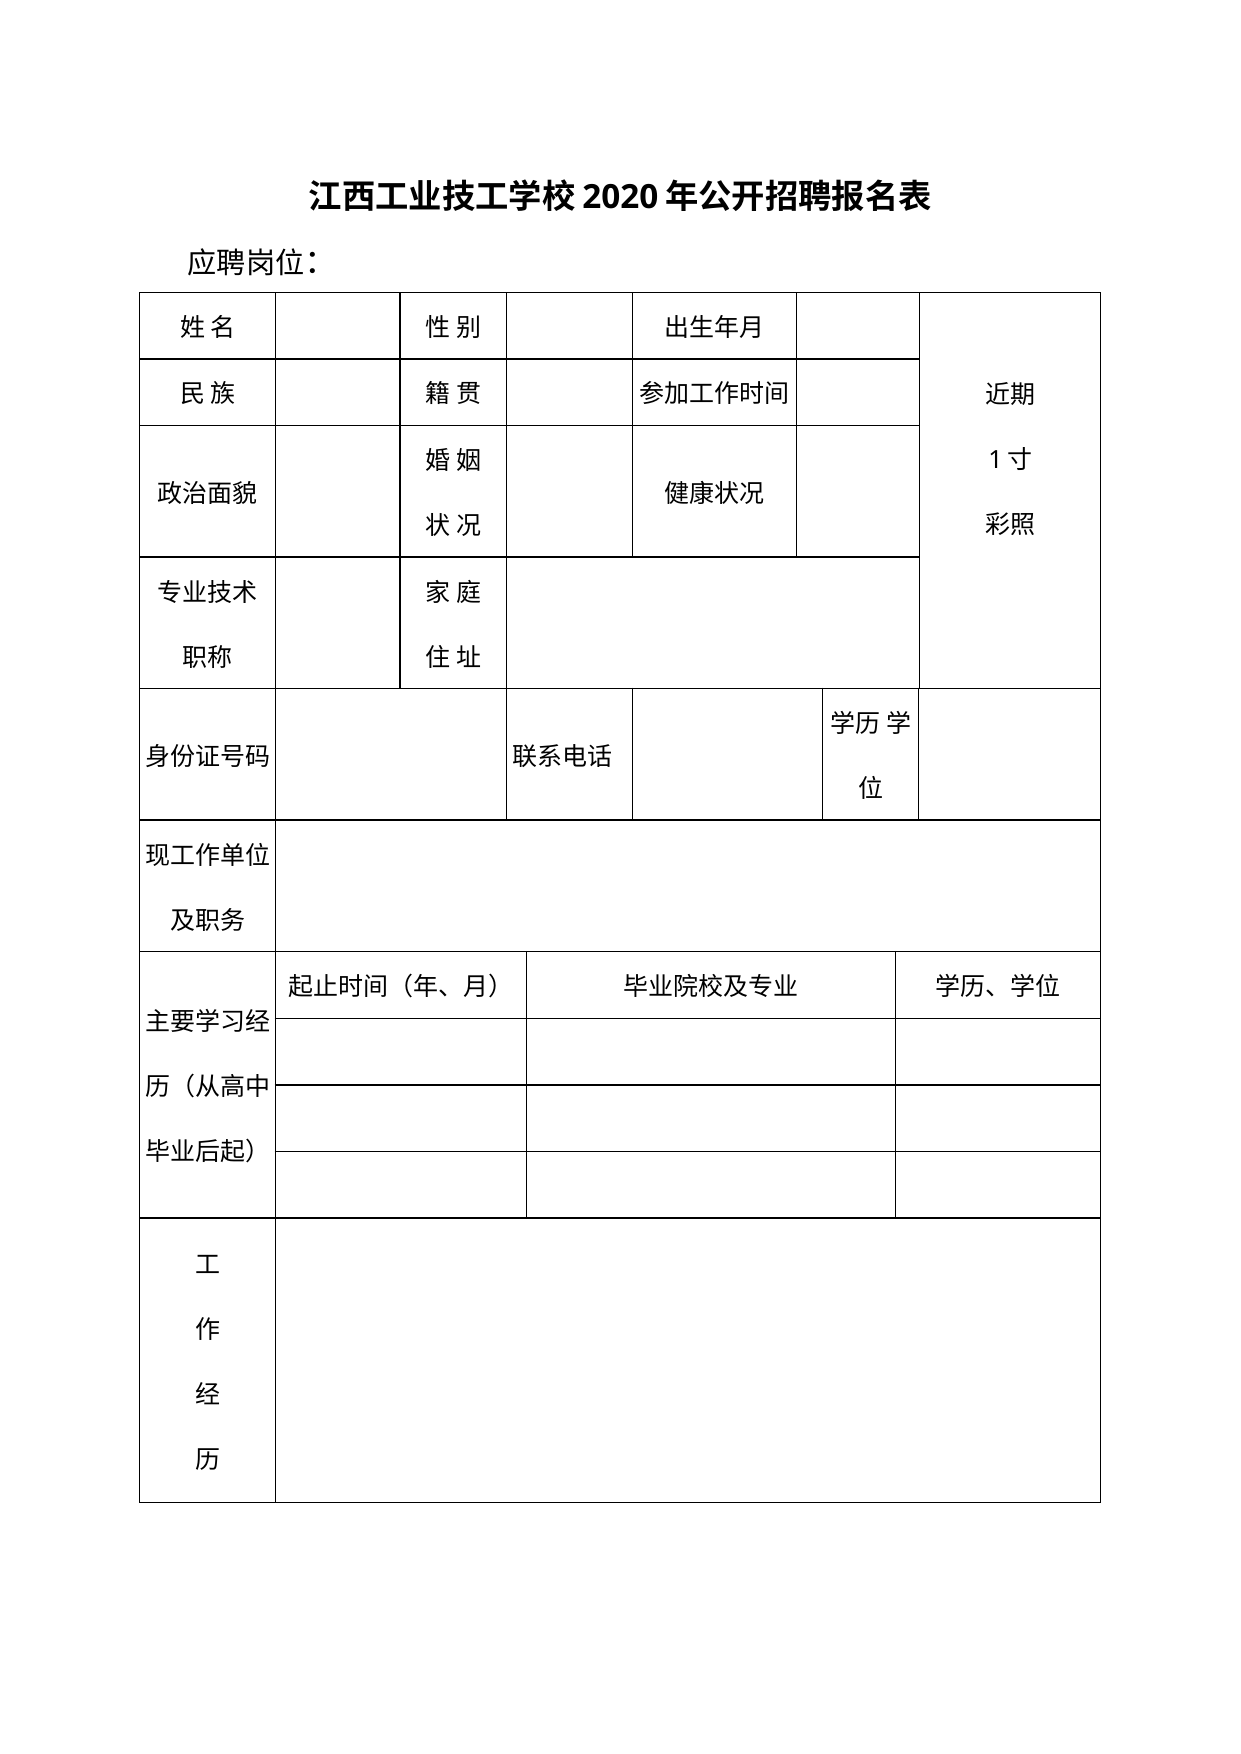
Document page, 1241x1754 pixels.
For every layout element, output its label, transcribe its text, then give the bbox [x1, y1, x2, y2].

text 应聘岗位： [187, 227, 1053, 292]
table_cell 参加工作时间 [633, 360, 796, 424]
table_cell [276, 360, 399, 424]
table_cell [276, 558, 399, 688]
table_cell [276, 1219, 1100, 1502]
table_cell [276, 426, 399, 556]
table_cell [507, 426, 632, 556]
table_cell 籍 贯 [401, 360, 506, 424]
table_cell 工 作 经 历 [140, 1219, 275, 1502]
table_cell 联系电话 [507, 689, 632, 819]
table_cell [797, 426, 919, 556]
text 江西工业技工学校2020年公开招聘报名表 [187, 162, 1053, 227]
table_cell [527, 1152, 895, 1217]
table_header 姓 名 [140, 293, 275, 358]
table_cell [276, 1086, 526, 1151]
table_header [276, 293, 399, 358]
table_header 性 别 [401, 293, 506, 358]
table_cell [507, 360, 632, 424]
table_cell [919, 689, 1100, 819]
table_cell 健康状况 [633, 426, 796, 556]
table_cell [276, 689, 506, 819]
table_cell [896, 1086, 1100, 1151]
table_header [507, 293, 632, 358]
table_cell 家 庭 住 址 [401, 558, 506, 688]
table_cell [896, 1019, 1100, 1084]
table_cell [797, 360, 919, 424]
table_cell [527, 1019, 895, 1084]
table_cell [896, 1152, 1100, 1217]
table_cell [276, 821, 1100, 951]
table_header 近期 1寸 彩照 [920, 293, 1100, 688]
table_cell 专业技术职称 [140, 558, 275, 688]
table_cell 婚 姻 状 况 [401, 426, 506, 556]
table_cell 民 族 [140, 360, 275, 424]
table_cell [633, 689, 822, 819]
table_cell 毕业院校及专业 [527, 952, 895, 1017]
table_cell [276, 1152, 526, 1217]
table_cell 学历 学位 [823, 689, 918, 819]
table_cell [527, 1086, 895, 1151]
table_cell 主要学习经历（从高中毕业后起） [140, 952, 275, 1217]
table_cell [276, 1019, 526, 1084]
table_header [797, 293, 919, 358]
table_cell 学历、学位 [896, 952, 1100, 1017]
table_cell 身份证号码 [140, 689, 275, 819]
table_cell 政治面貌 [140, 426, 275, 556]
table_cell 起止时间（年、月） [276, 952, 526, 1017]
table_header 出生年月 [633, 293, 796, 358]
table_cell 现工作单位及职务 [140, 821, 275, 951]
table_cell [507, 558, 919, 688]
